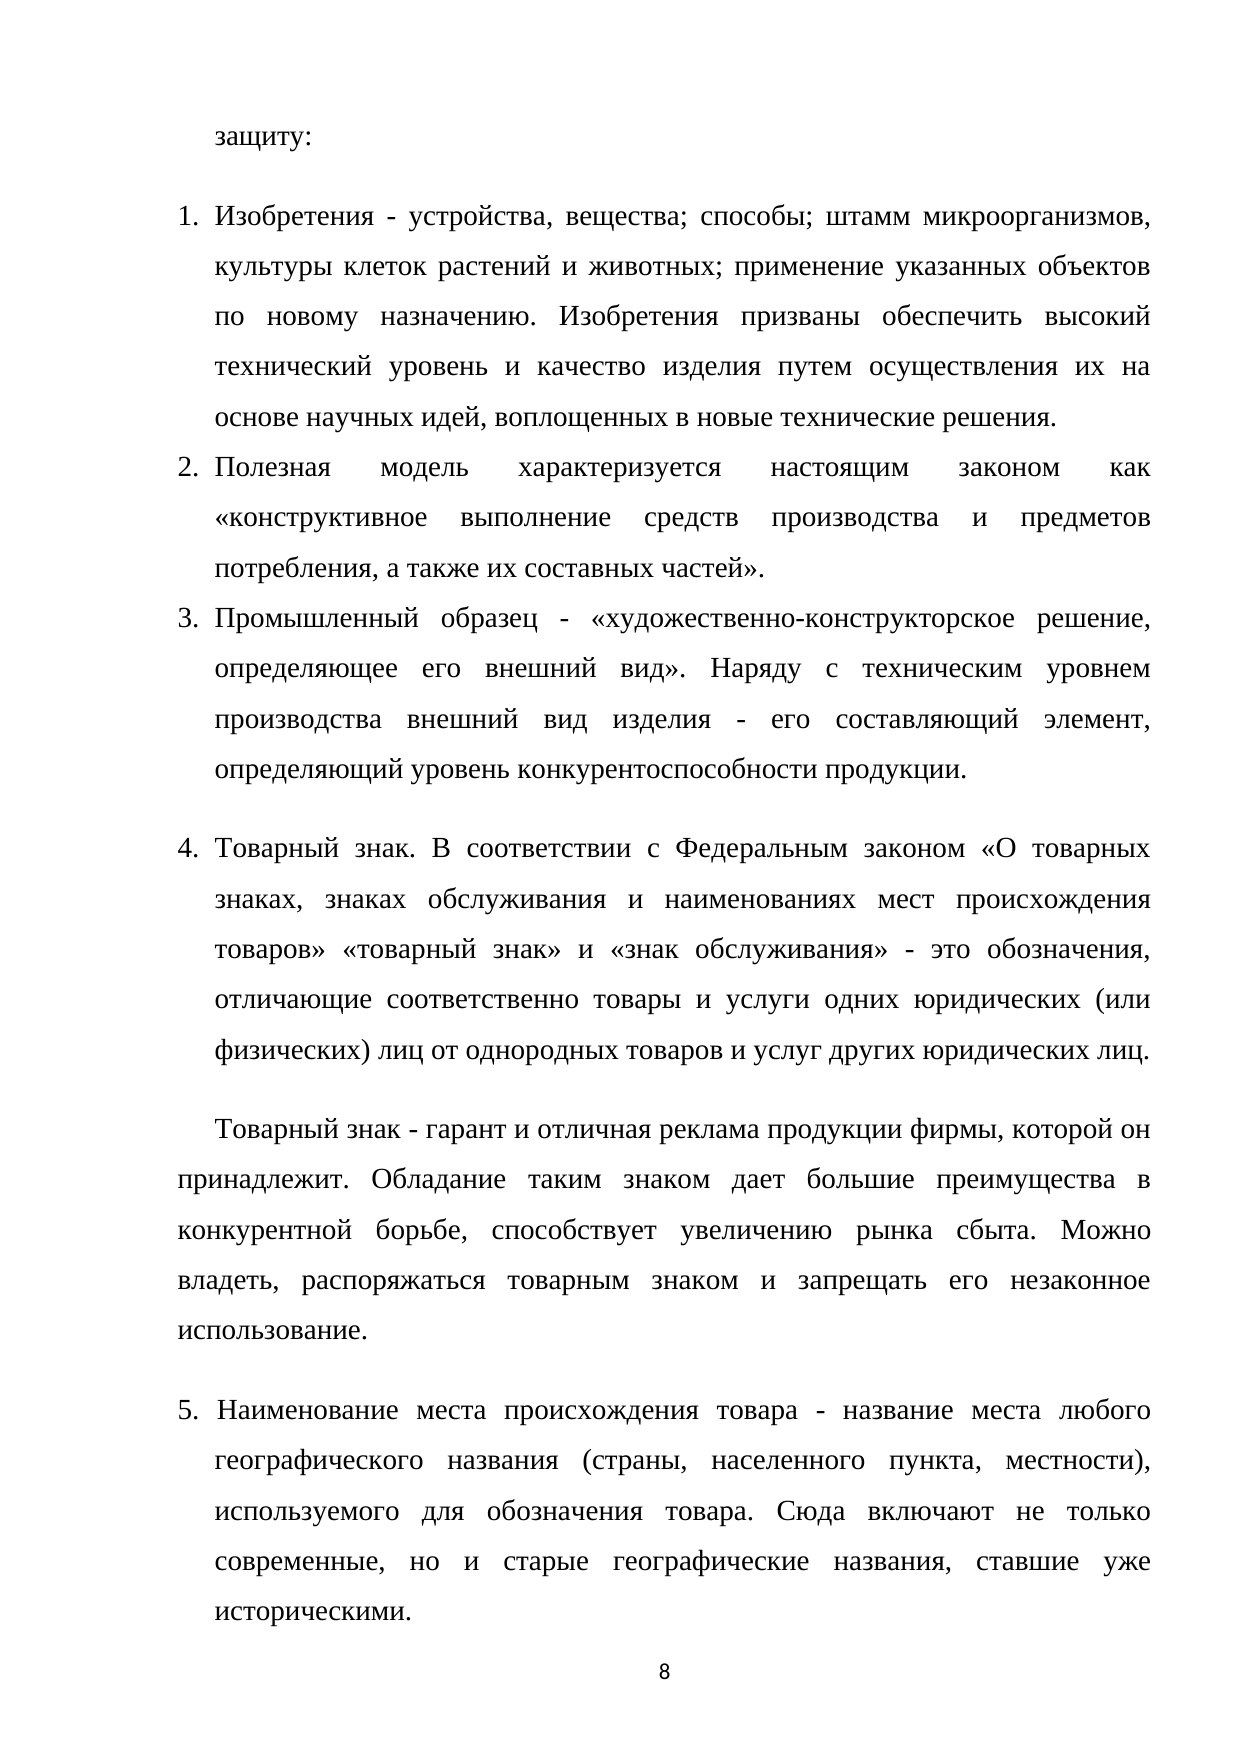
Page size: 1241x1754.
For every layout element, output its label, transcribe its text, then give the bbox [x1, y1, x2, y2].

list Полезная модель характеризуется настоящим законом как «конструктивное выполнение средств производства и предметов потребления, а также их составных частей». [177, 449, 1152, 583]
text 4. Товарный знак. В соответствии с Федеральным законом «О товарных знаках, знаках обслуживания и наименованиях мест происхождения товаров» «товарный знак» и «знак обслуживания» - это обозначения, отличающие соответственно товары и услуги одних юридических (или физических) лиц от однородных товаров и услуг других юридических лиц. [177, 831, 1152, 1065]
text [177, 118, 1152, 152]
text 5. Наименование места происхождения товара - название места любого географического названия (страны, населенного пункта, местности), используемого для обозначения товара. Сюда включают не только современные, но и старые географические названия, ставшие уже историческими. [177, 1392, 1152, 1627]
text Товарный знак - гарант и отличная реклама продукции фирмы, которой он принадлежит. Обладание таким знаком дает большие преимущества в конкурентной борьбе, способствует увеличению рынка сбыта. Можно владеть, распоряжаться товарным знаком и запрещать его незаконное использование. [177, 1111, 1152, 1346]
list Изобретения - устройства, вещества; способы; штамм микроорганизмов, культуры клеток растений и животных; применение указанных объектов по новому назначению. Изобретения призваны обеспечить высокий технический уровень и качество изделия путем осуществления их на основе научных идей, воплощенных в новые технические решения. [177, 198, 1152, 432]
list Промышленный образец - «художественно-конструкторское решение, определяющее его внешний вид». Наряду с техническим уровнем производства внешний вид изделия - его составляющий элемент, определяющий уровень конкурентоспособности продукции. [177, 600, 1152, 784]
